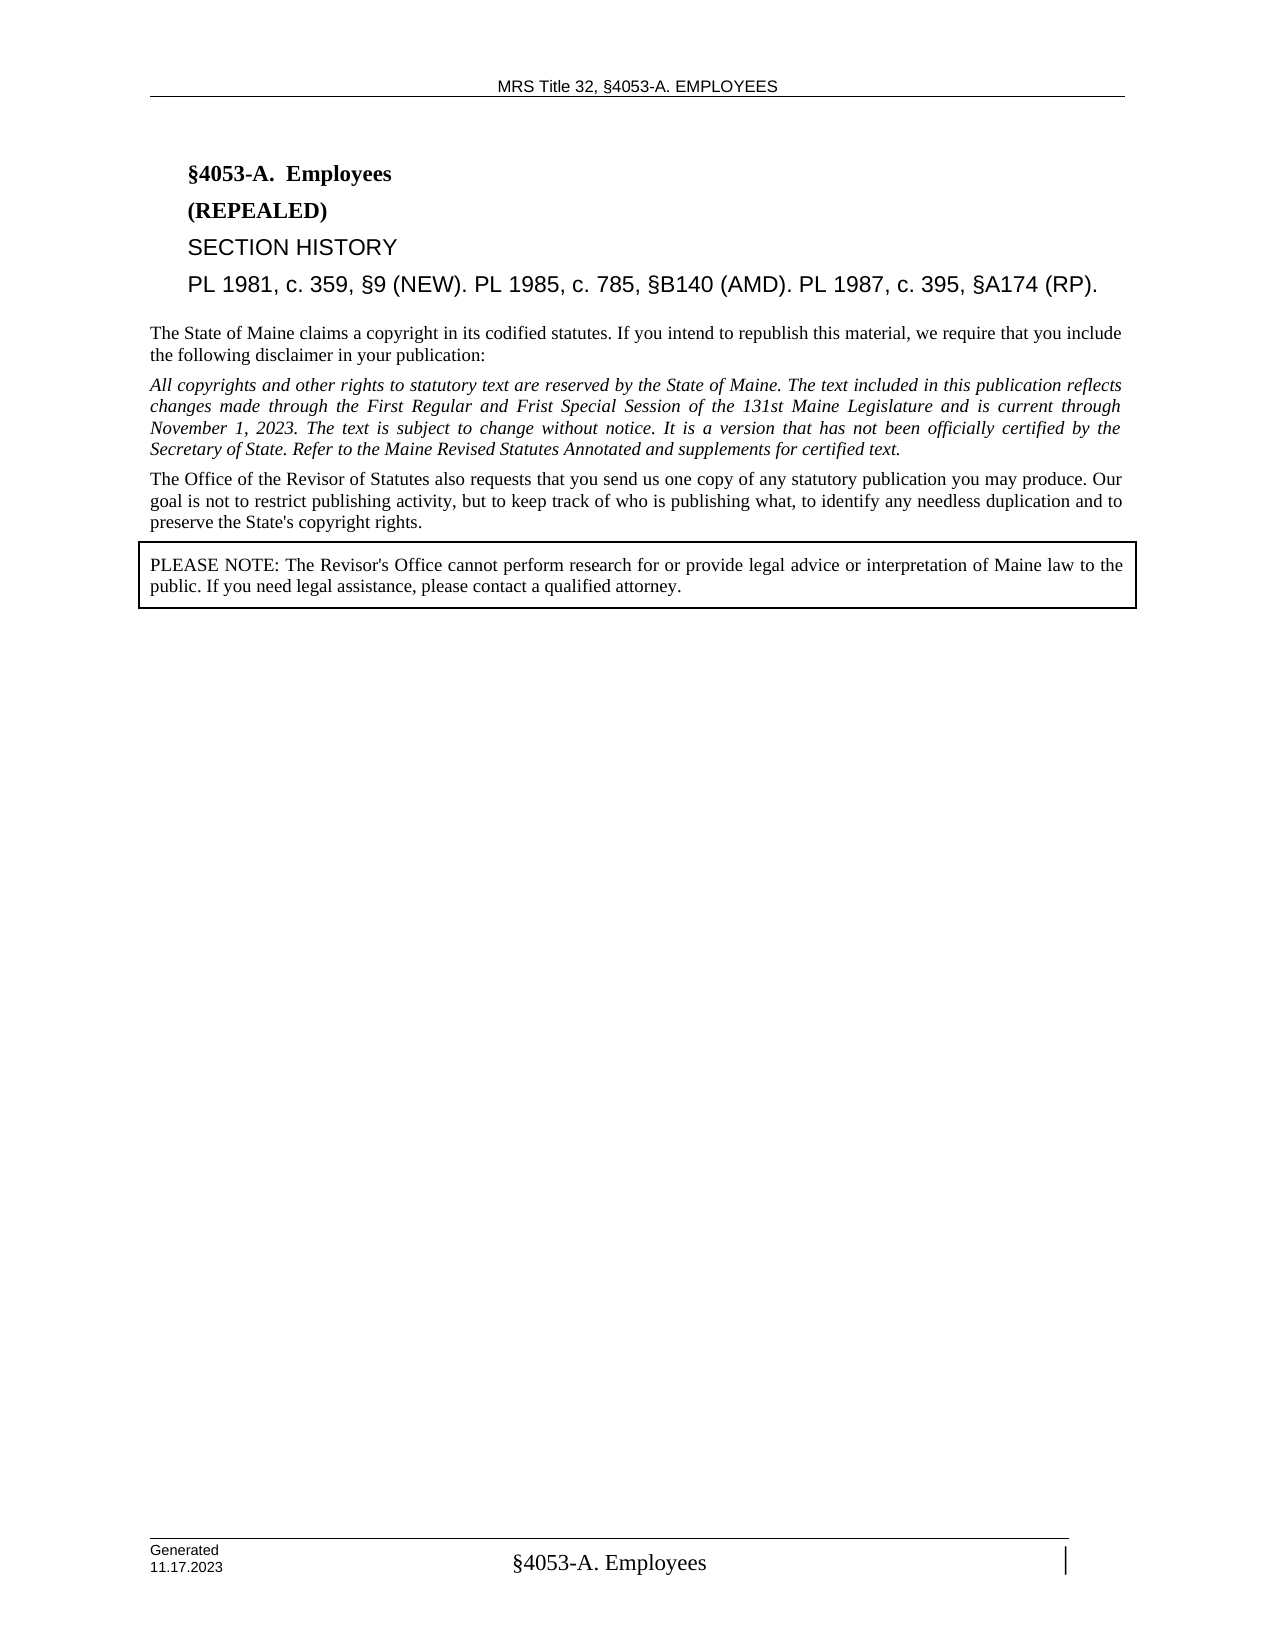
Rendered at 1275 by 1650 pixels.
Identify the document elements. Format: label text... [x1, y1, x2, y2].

text §4053-A. Employees [187, 160, 1125, 187]
text PLEASE NOTE: The Revisor's Office cannot perform research for or provide legal advice or interpretation of Maine law to the public. If you need legal assistance, please contact a qualified attorney. [140, 543, 1135, 607]
text All copyrights and other rights to statutory text are reserved by the State of Maine. The text included in this publication reflects changes made through the First Regular and Frist Special Session of the 131st Maine Legislature and is current through November 1, 2023 . The text is subject to change without notice. It is a version that has not been officially certified by the Secretary of State. Refer to the Maine Revised Statutes Annotated and supplements for certified text. [150, 373, 1125, 460]
text The Office of the Revisor of Statutes also requests that you send us one copy of any statutory publication you may produce. Our goal is not to restrict publishing activity, but to keep track of who is publishing what, to identify any needless duplication and to preserve the State's copyright rights. [150, 468, 1125, 533]
text SECTION HISTORY [187, 234, 1125, 260]
text The State of Maine claims a copyright in its codified statutes. If you intend to republish this material, we require that you include the following disclaimer in your publication: [150, 322, 1125, 365]
text PL 1981, c. 359, §9 (NEW). PL 1985, c. 785, §B140 (AMD). PL 1987, c. 395, §A174 (RP). [187, 271, 1125, 297]
text (REPEALED) [187, 197, 1125, 223]
